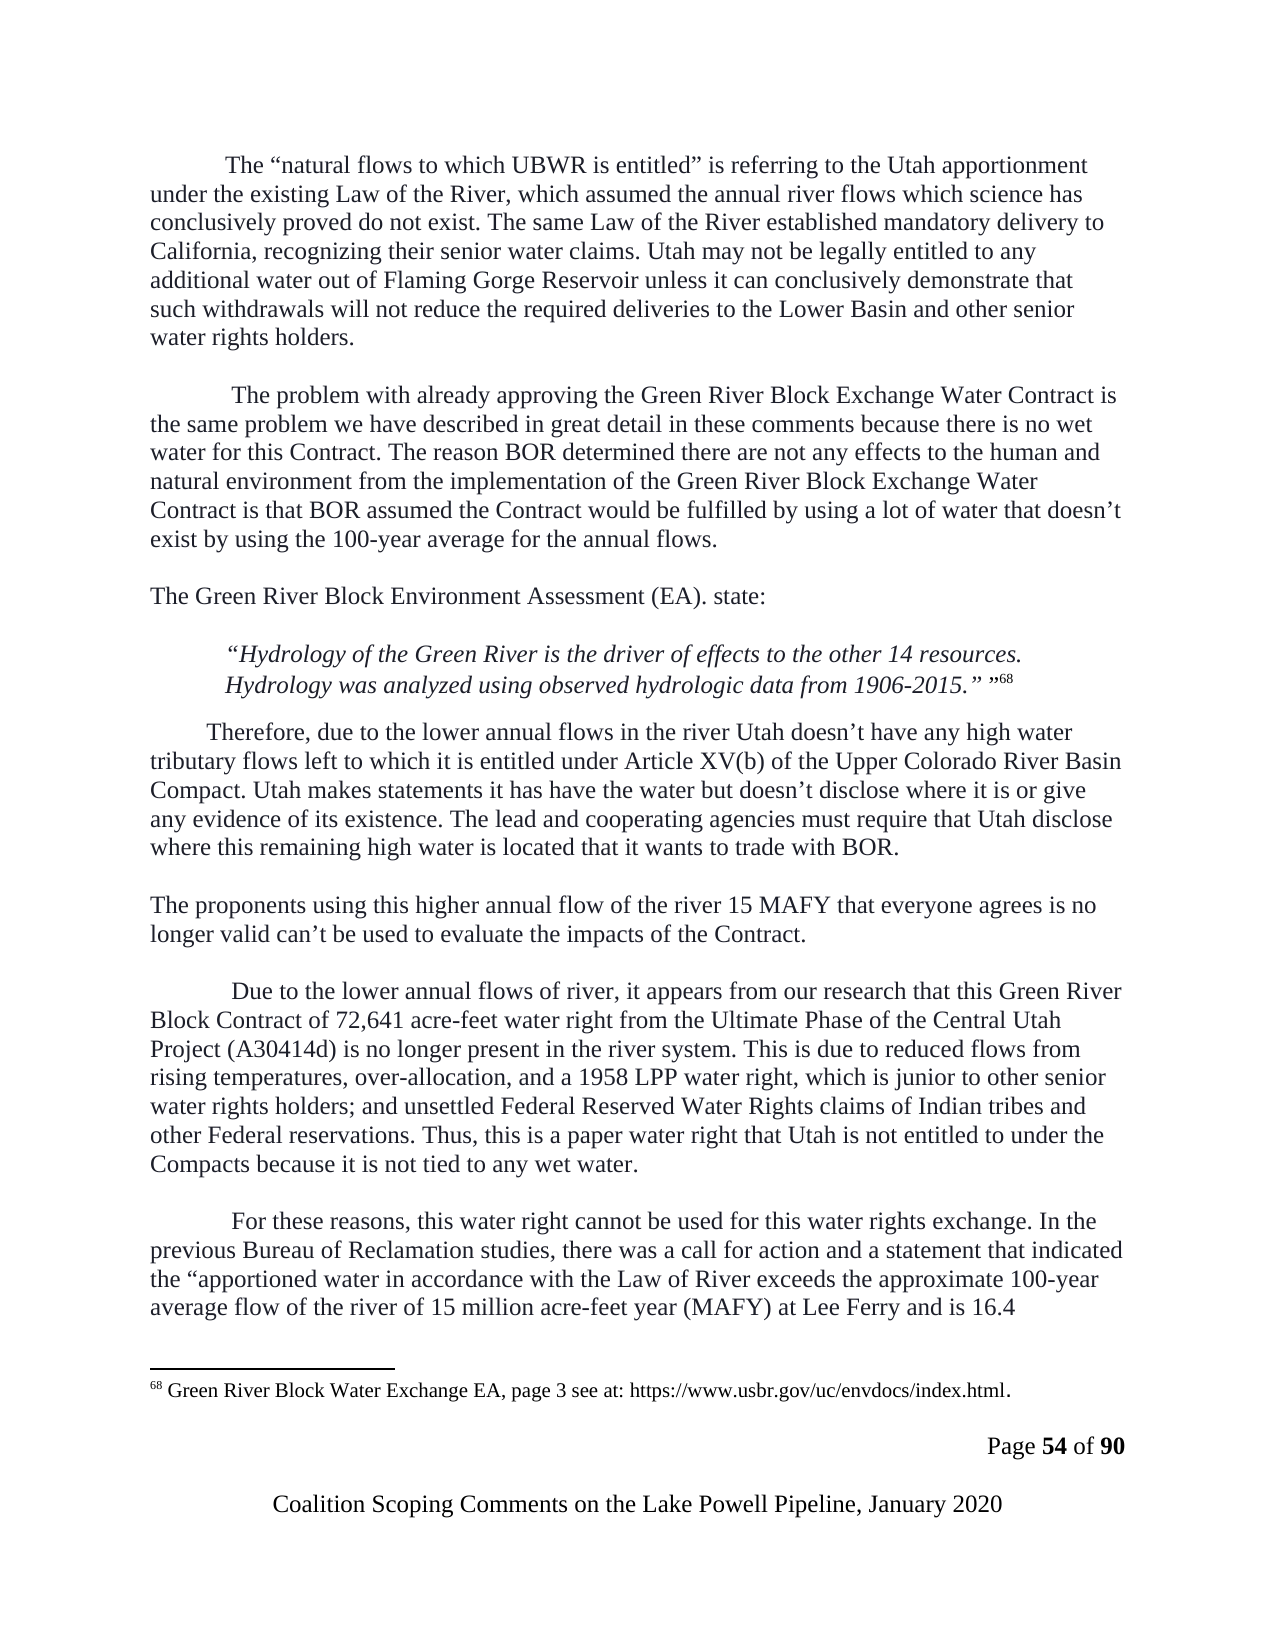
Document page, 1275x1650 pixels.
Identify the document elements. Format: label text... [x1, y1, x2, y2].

text “Hydrology of the Green River is the driver of effects to the other 14 resources. Hydrology was analyzed using observed hydrologic data from 1906-2015.” ” [225, 639, 1125, 698]
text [150, 1206, 1125, 1321]
text Due to the lower annual flows of river, it appears from our research that this Green River Block Contract of 72,641 acre-feet water right from the Ultimate Phase of the Central Utah Project (A30414d) is no longer present in the river system. This is due to reduced flows from rising temperatures, over-allocation, and a 1958 LPP water right, which is junior to other senior water rights holders; and unsettled Federal Reserved Water Rights claims of Indian tribes and other Federal reservations. Thus, this is a paper water right that Utah is not entitled to under the Compacts because it is not tied to any wet water. [150, 976, 1125, 1177]
text The proponents using this higher annual flow of the river 15 MAFY that everyone agrees is no longer valid can’t be used to evaluate the impacts of the Contract. [150, 890, 1125, 947]
text The “natural flows to which UBWR is entitled” is referring to the Utah apportionment under the existing Law of the River, which assumed the annual river flows which science has conclusively proved do not exist. The same Law of the River established mandatory delivery to California, recognizing their senior water claims. Utah may not be legally entitled to any additional water out of Flaming Gorge Reservoir unless it can conclusively demonstrate that such withdrawals will not reduce the required deliveries to the Lower Basin and other senior water rights holders. [150, 150, 1125, 351]
text The problem with already approving the Green River Block Exchange Water Contract is the same problem we have described in great detail in these comments because there is no wet water for this Contract. The reason BOR determined there are not any effects to the human and natural environment from the implementation of the Green River Block Exchange Water Contract is that BOR assumed the Contract would be fulfilled by using a lot of water that doesn’t exist by using the 100-year average for the annual flows. [150, 380, 1125, 552]
text Therefore, due to the lower annual flows in the river Utah doesn’t have any high water tributary flows left to which it is entitled under Article XV(b) of the Upper Colorado River Basin Compact. Utah makes statements it has have the water but doesn’t disclose where it is or give any evidence of its existence. The lead and cooperating agencies must require that Utah disclose where this remaining high water is located that it wants to trade with BOR. [150, 717, 1125, 861]
text The Green River Block Environment Assessment (EA). state: [150, 581, 1125, 610]
